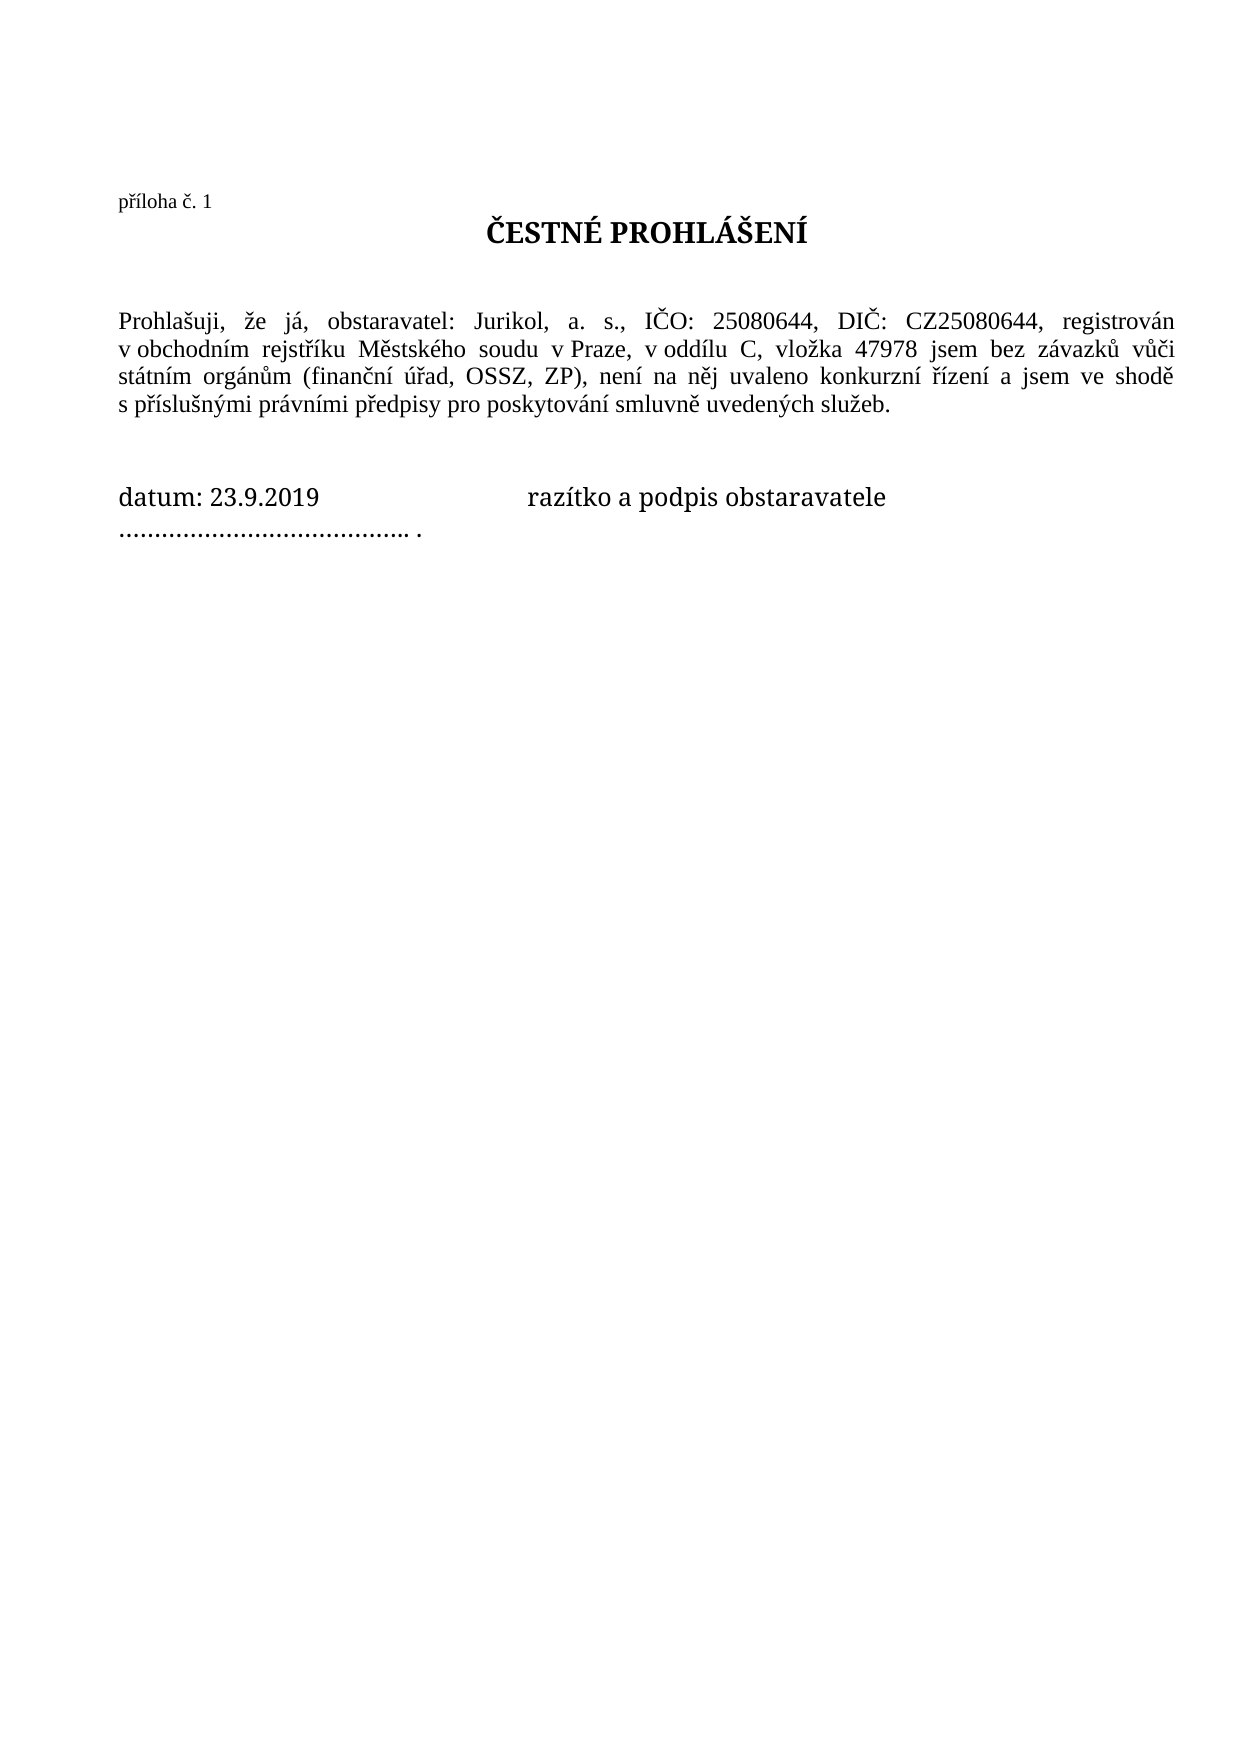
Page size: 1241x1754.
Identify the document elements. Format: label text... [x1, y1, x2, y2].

text Prohlašuji, že já, obstaravatel: Jurikol, a. s., IČO: 25080644, DIČ: CZ25080644, registrován v obchodním rejstříku Městského soudu v Praze, v oddílu C, vložka 47978 jsem bez závazků vůči státním orgánům (finanční úřad, OSSZ, ZP), není na něj uvaleno konkurzní řízení a jsem ve shodě s příslušnými právními předpisy pro poskytování smluvně uvedených služeb. [118, 308, 1175, 417]
text příloha č. 1 [118, 190, 1175, 213]
text datum: 23.9.2019 razítko a podpis obstaravatele ………………………………….. . [118, 480, 1175, 545]
list ČESTNÉ PROHLÁŠENÍ [118, 213, 1175, 251]
